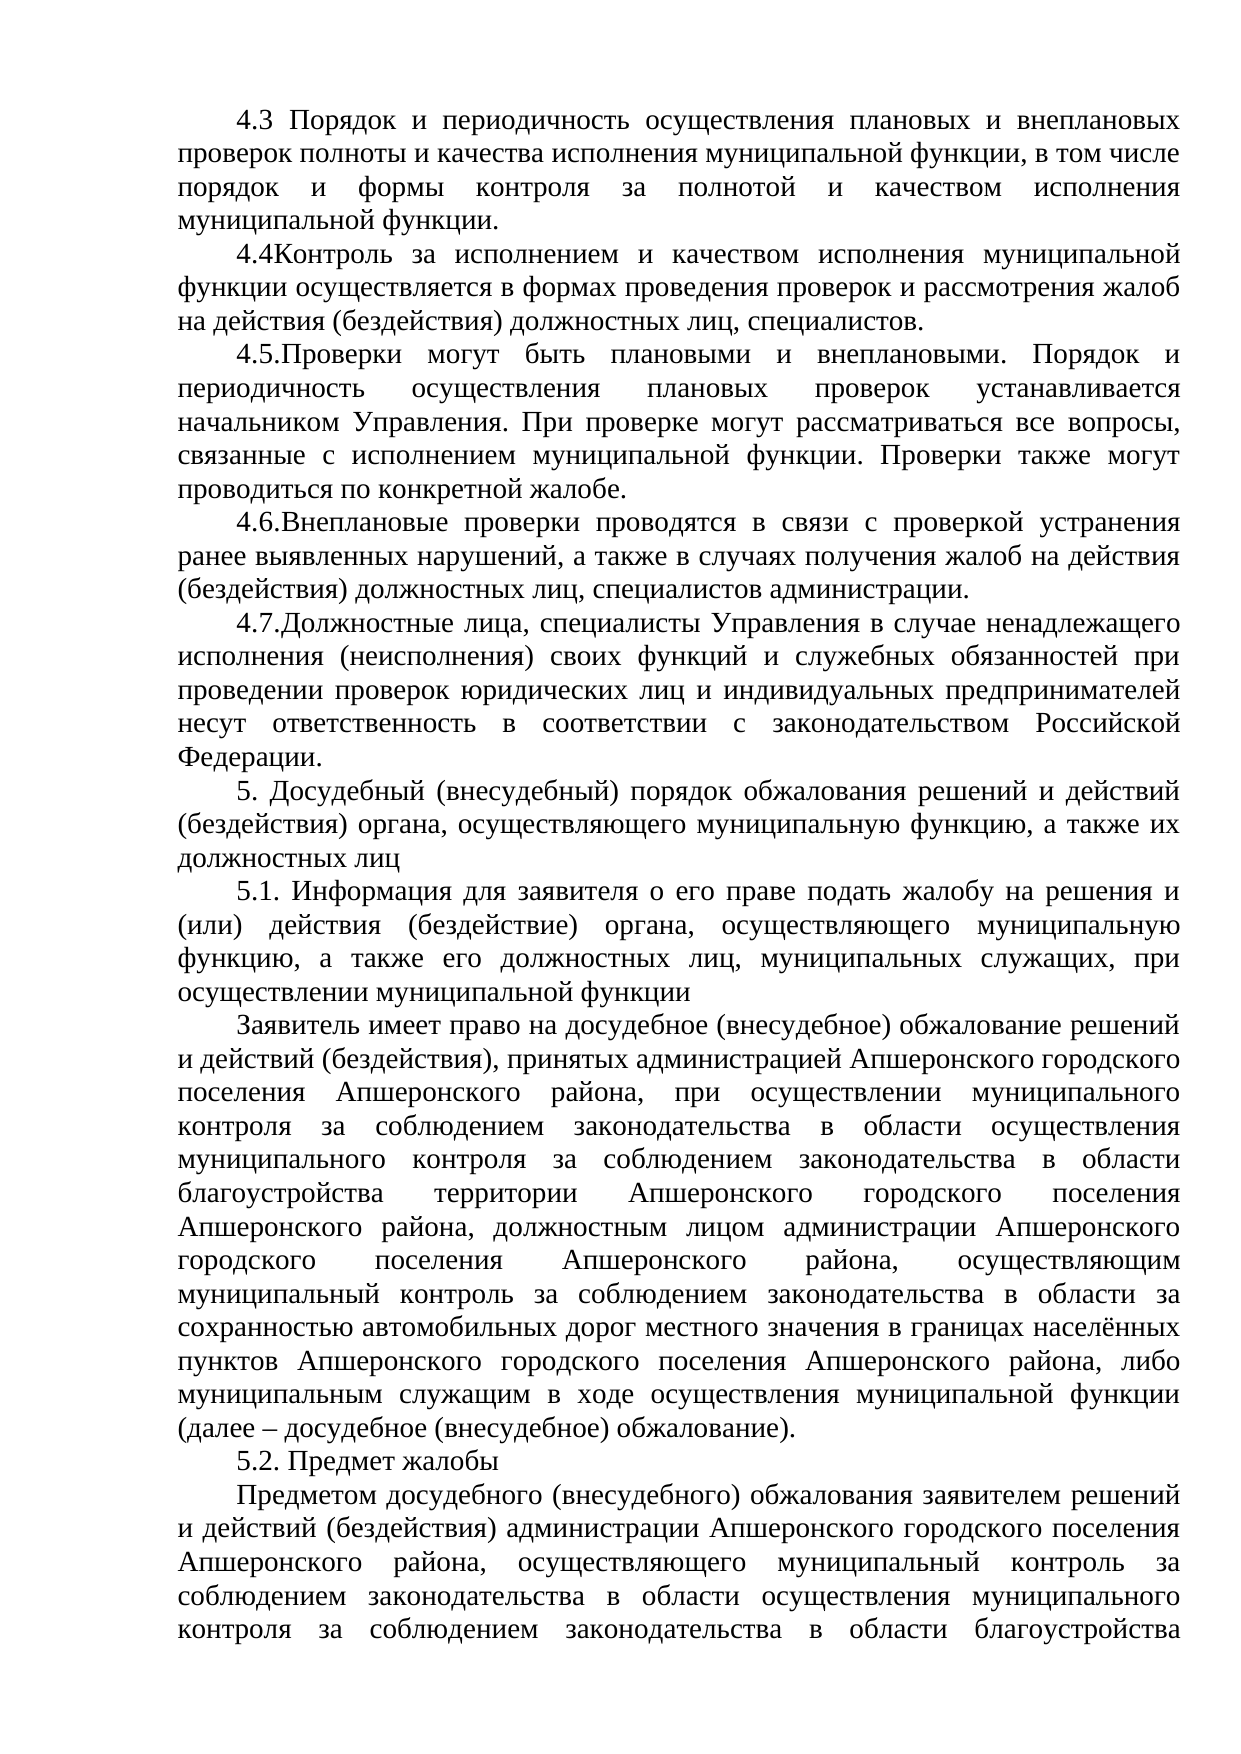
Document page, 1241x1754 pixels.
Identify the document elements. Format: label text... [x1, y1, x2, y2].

text 5.1. Информация для заявителя о его праве подать жалобу на решения и (или) действия (бездействие) органа, осуществляющего муниципальную функцию, а также его должностных лиц, муниципальных служащих, при осуществлении муниципальной функции [177, 873, 1181, 1007]
text 5.2. Предмет жалобы [177, 1443, 1181, 1477]
text 4.6.Внеплановые проверки проводятся в связи с проверкой устранения ранее выявленных нарушений, а также в случаях получения жалоб на действия (бездействия) должностных лиц, специалистов администрации. [177, 504, 1181, 605]
text Заявитель имеет право на досудебное (внесудебное) обжалование решений и действий (бездействия), принятых администрацией Апшеронского городского поселения Апшеронского района, при осуществлении муниципального контроля за соблюдением законодательства в области осуществления муниципального контроля за соблюдением законодательства в области благоустройства территории Апшеронского городского поселения Апшеронского района, должностным лицом администрации Апшеронского городского поселения Апшеронского района, осуществляющим муниципальный контроль за соблюдением законодательства в области за сохранностью автомобильных дорог местного значения в границах населённых пунктов Апшеронского городского поселения Апшеронского района, либо муниципальным служащим в ходе осуществления муниципальной функции (далее – досудебное (внесудебное) обжалование). [177, 1007, 1181, 1443]
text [177, 1477, 1181, 1645]
text 4.3 Порядок и периодичность осуществления плановых и внеплановых проверок полноты и качества исполнения муниципальной функции, в том числе порядок и формы контроля за полнотой и качеством исполнения муниципальной функции. [177, 102, 1181, 236]
text 4.4Контроль за исполнением и качеством исполнения муниципальной функции осуществляется в формах проведения проверок и рассмотрения жалоб на действия (бездействия) должностных лиц, специалистов. [177, 236, 1181, 337]
text 4.5.Проверки могут быть плановыми и внеплановыми. Порядок и периодичность осуществления плановых проверок устанавливается начальником Управления. При проверке могут рассматриваться все вопросы, связанные с исполнением муниципальной функции. Проверки также могут проводиться по конкретной жалобе. [177, 337, 1181, 504]
text 4.7.Должностные лица, специалисты Управления в случае ненадлежащего исполнения (неисполнения) своих функций и служебных обязанностей при проведении проверок юридических лиц и индивидуальных предпринимателей несут ответственность в соответствии с законодательством Российской Федерации. [177, 605, 1181, 773]
text 5. Досудебный (внесудебный) порядок обжалования решений и действий (бездействия) органа, осуществляющего муниципальную функцию, а также их должностных лиц [177, 773, 1181, 873]
